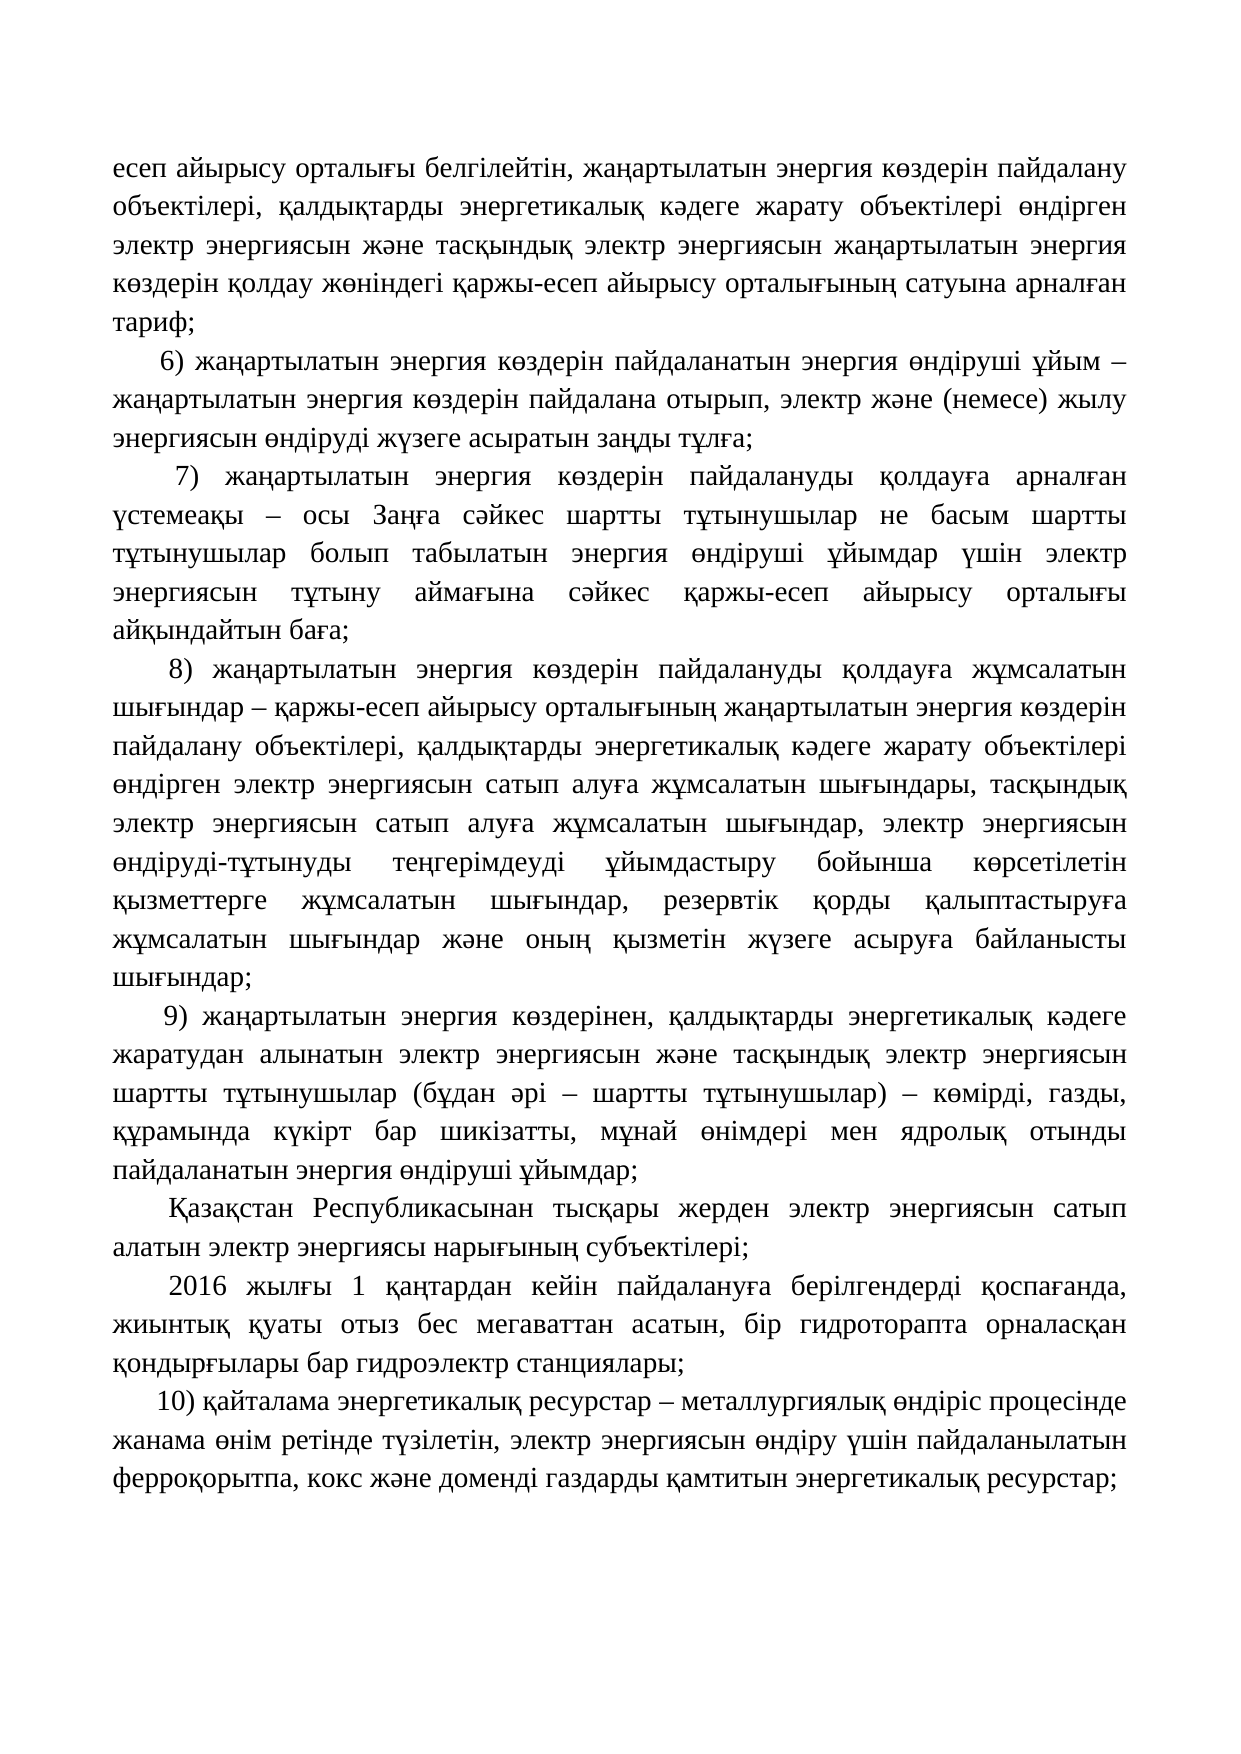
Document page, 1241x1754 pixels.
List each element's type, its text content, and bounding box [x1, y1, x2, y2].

text 9) жаңартылатын энергия көздерінен, қалдықтарды энергетикалық кәдеге жаратудан алынатын электр энергиясын және тасқындық электр энергиясын шартты тұтынушылар (бұдан әрі – шартты тұтынушылар) – көмірді, газды, құрамында күкірт бар шикізатты, мұнай өнімдері мен ядролық отынды пайдаланатын энергия өндіруші ұйымдар; [112, 998, 1128, 1186]
text 8) жаңартылатын энергия көздерін пайдалануды қолдауға жұмсалатын шығындар – қаржы-есеп айырысу орталығының жаңартылатын энергия көздерін пайдалану объектілері, қалдықтарды энергетикалық кәдеге жарату объектілері өндірген электр энергиясын сатып алуға жұмсалатын шығындары, тасқындық электр энергиясын сатып алуға жұмсалатын шығындар, электр энергиясын өндіруді-тұтынуды теңгерімдеуді ұйымдастыру бойынша көрсетілетін қызметтерге жұмсалатын шығындар, резервтік қорды қалыптастыруға жұмсалатын шығындар және оның қызметін жүзеге асыруға байланысты шығындар; [112, 651, 1128, 993]
text 6) жаңартылатын энергия көздерін пайдаланатын энергия өндіруші ұйым – жаңартылатын энергия көздерін пайдалана отырып, электр және (немесе) жылу энергиясын өндіруді жүзеге асыратын заңды тұлға; [112, 343, 1128, 453]
text 7) жаңартылатын энергия көздерін пайдалануды қолдауға арналған үстемеақы – осы Заңға сәйкес шартты тұтынушылар не басым шартты тұтынушылар болып табылатын энергия өндіруші ұйымдар үшін электр энергиясын тұтыну аймағына сәйкес қаржы-есеп айырысу орталығы айқындайтын баға; [112, 458, 1128, 646]
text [112, 150, 1128, 338]
text 10) қайталама энергетикалық ресурстар – металлургиялық өндіріс процесінде жанама өнім ретінде түзілетін, электр энергиясын өндіру үшін пайдаланылатын ферроқорытпа, кокс және доменді газдарды қамтитын энергетикалық ресурстар; [112, 1383, 1128, 1494]
text Қазақстан Республикасынан тысқары жерден электр энергиясын сатып алатын электр энергиясы нарығының субъектілері; [112, 1191, 1128, 1263]
text 2016 жылғы 1 қаңтардан кейін пайдалануға берілгендерді қоспағанда, жиынтық қуаты отыз бес мегаваттан асатын, бір гидроторапта орналасқан қондырғылары бар гидроэлектр станциялары; [112, 1268, 1128, 1378]
